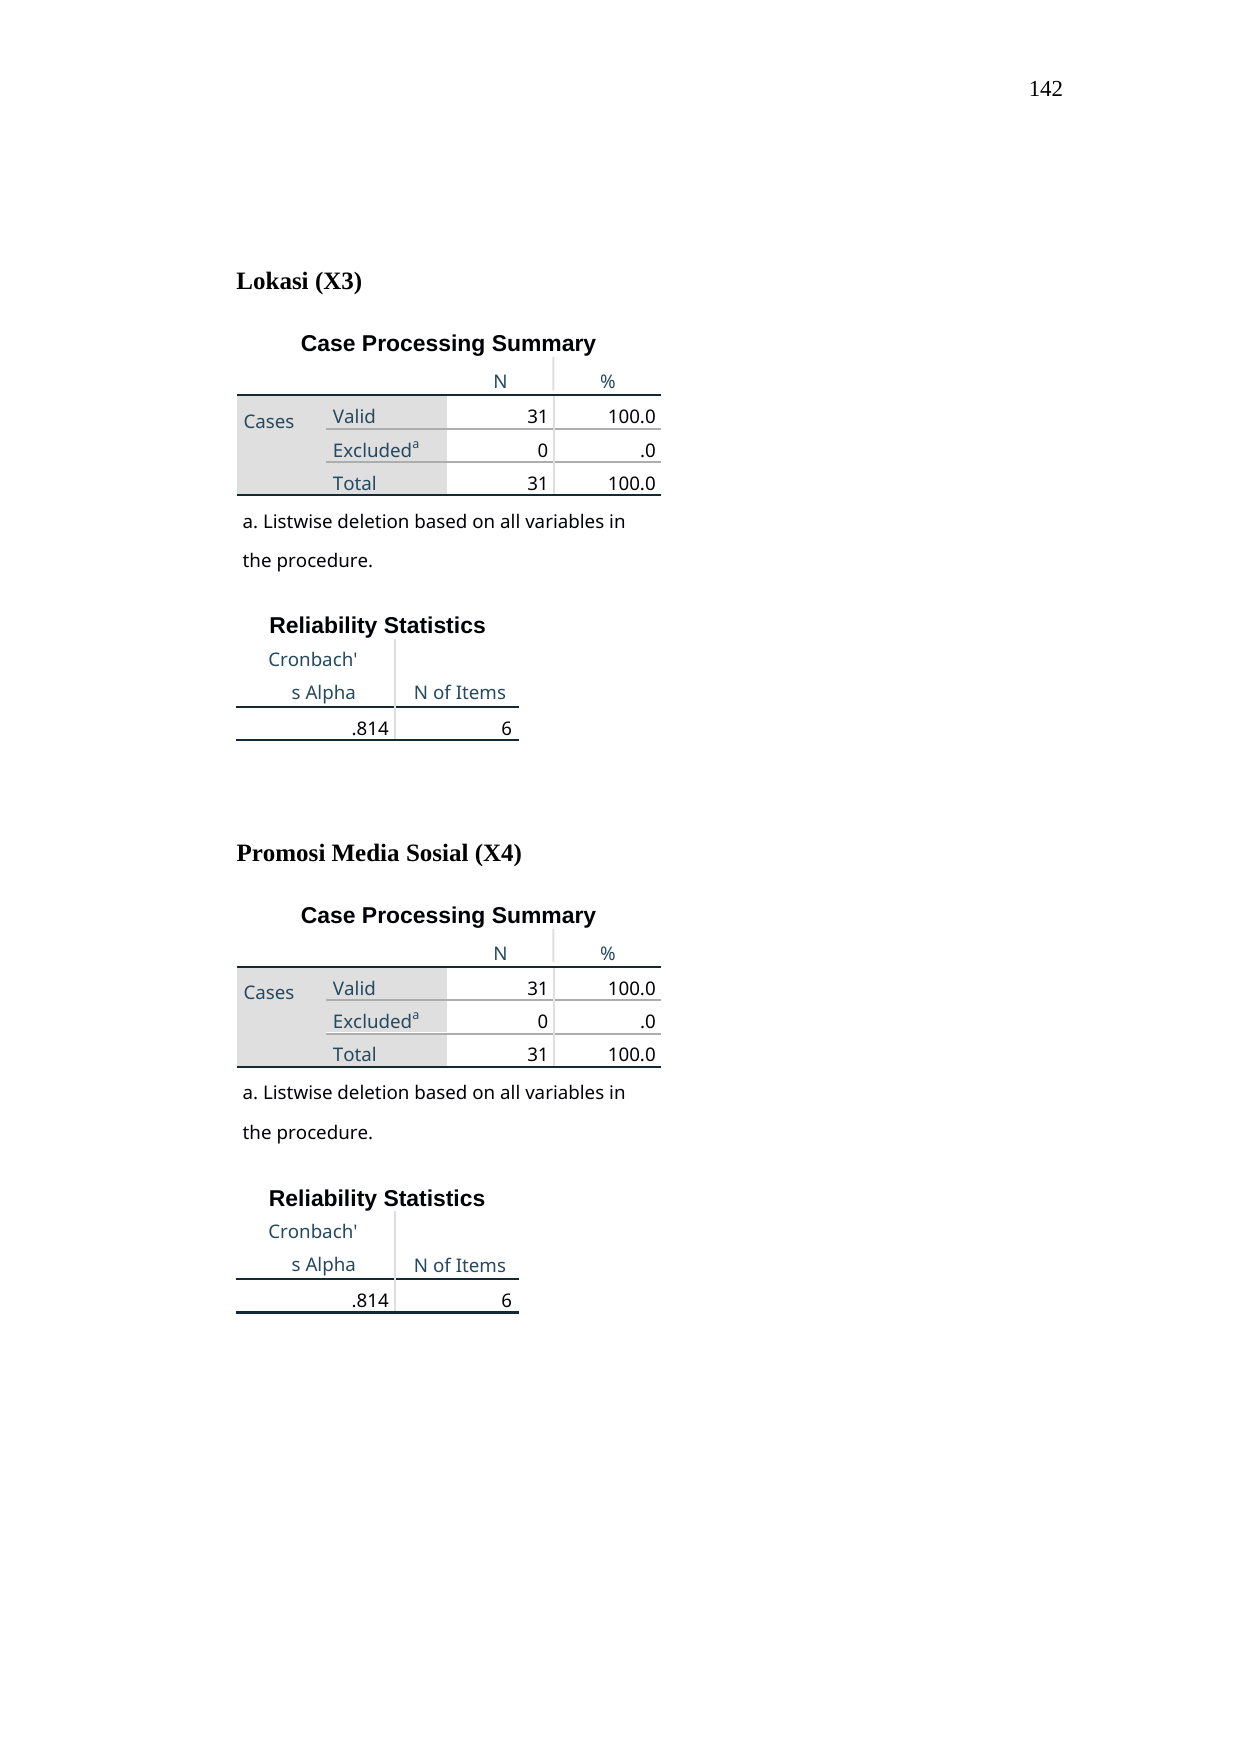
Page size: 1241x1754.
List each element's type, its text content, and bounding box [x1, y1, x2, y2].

subtitle Promosi Media Sosial (X4) [235, 838, 523, 866]
text a. Listwise deletion based on all variables in the procedure. [242, 508, 640, 573]
text Reliability Statistics [231, 612, 523, 639]
text Reliability Statistics [269, 1184, 1194, 1211]
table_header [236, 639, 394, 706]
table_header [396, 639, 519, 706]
text N % [106, 369, 1002, 394]
text Case Processing Summary [301, 330, 1194, 357]
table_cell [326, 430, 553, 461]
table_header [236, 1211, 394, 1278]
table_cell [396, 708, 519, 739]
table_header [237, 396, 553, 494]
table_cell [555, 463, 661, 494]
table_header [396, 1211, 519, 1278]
subtitle Lokasi (X3) [236, 266, 1194, 295]
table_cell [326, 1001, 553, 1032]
text N % [106, 940, 1002, 966]
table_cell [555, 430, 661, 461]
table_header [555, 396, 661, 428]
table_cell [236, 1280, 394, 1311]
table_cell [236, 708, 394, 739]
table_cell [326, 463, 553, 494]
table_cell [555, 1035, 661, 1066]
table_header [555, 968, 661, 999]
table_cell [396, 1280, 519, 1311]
text Case Processing Summary [301, 902, 1194, 928]
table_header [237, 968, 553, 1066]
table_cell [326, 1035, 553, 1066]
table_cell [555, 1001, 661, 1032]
text a. Listwise deletion based on all variables in the procedure. [242, 1079, 640, 1144]
